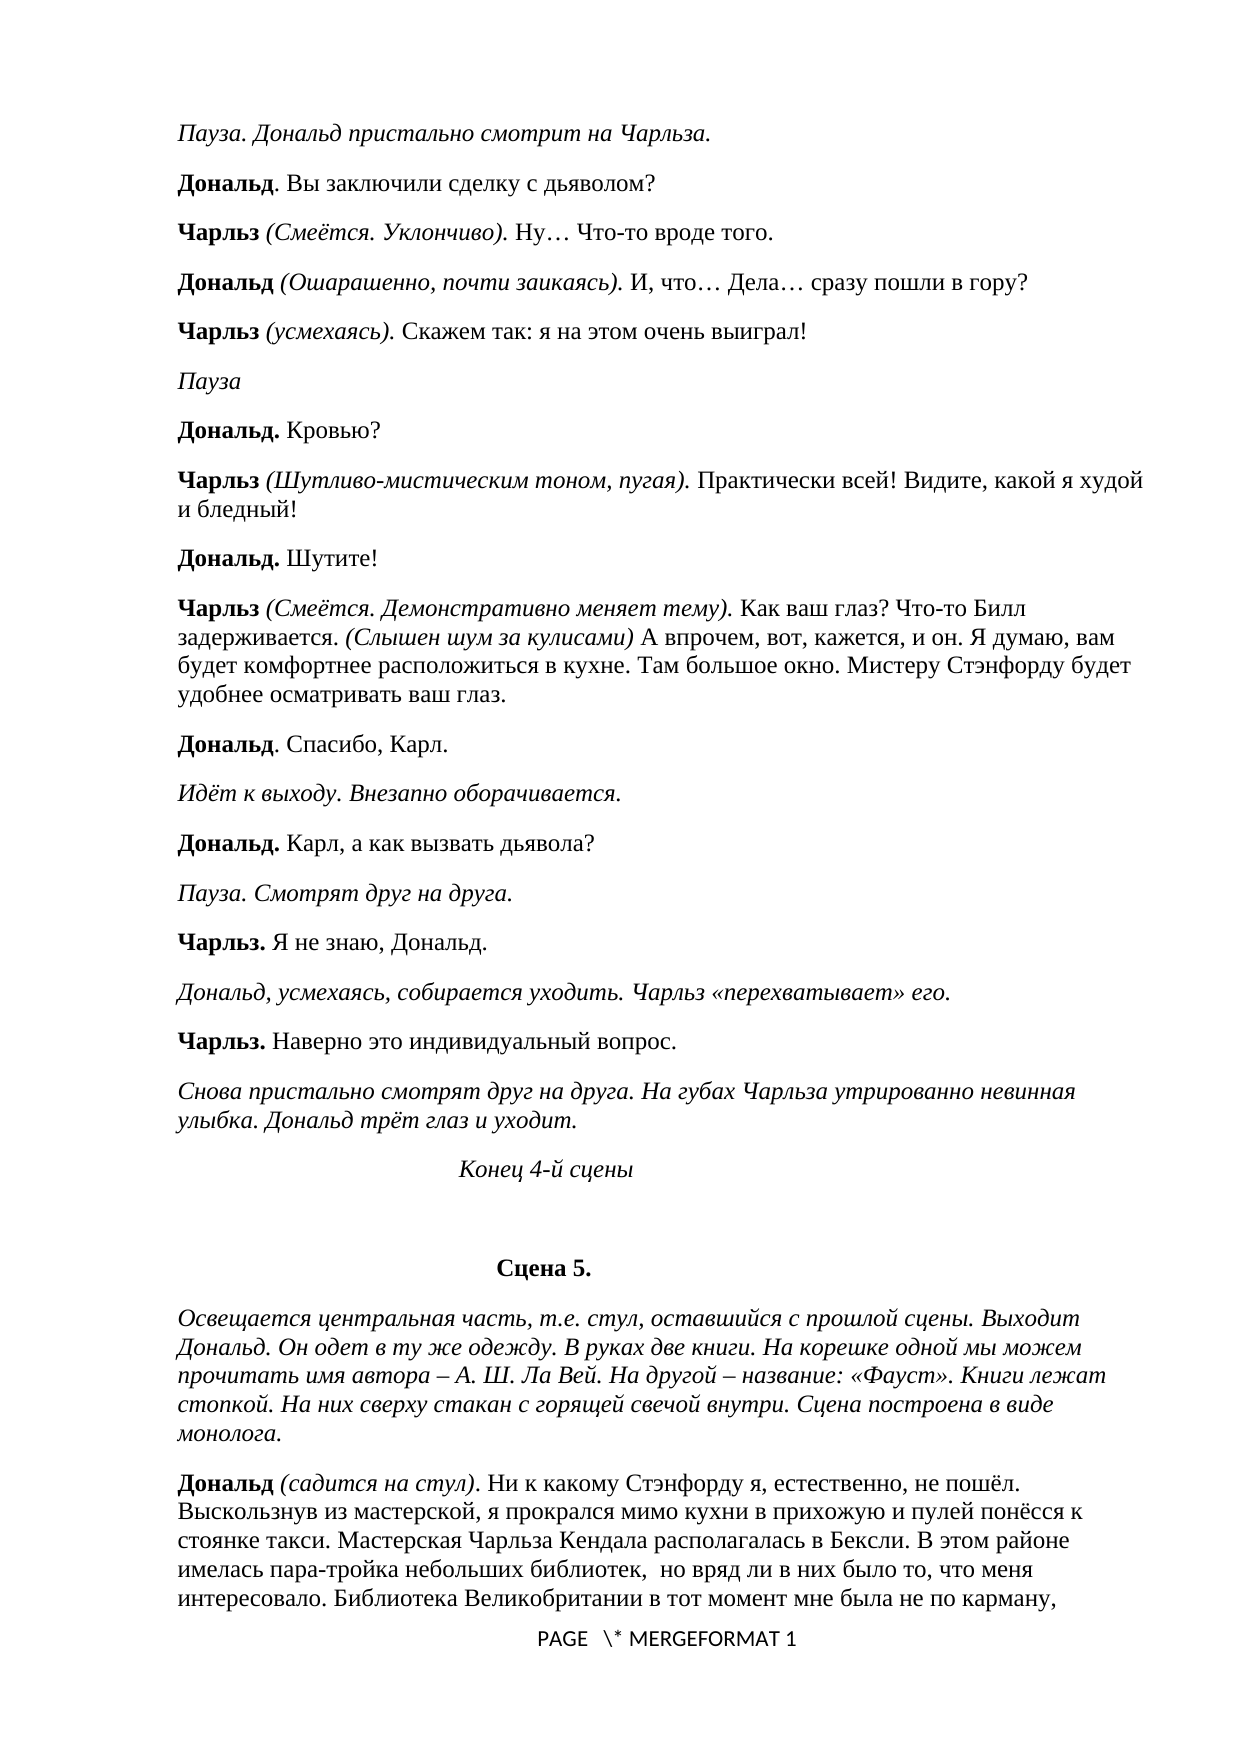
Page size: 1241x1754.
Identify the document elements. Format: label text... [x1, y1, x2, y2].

text Конец 4-й сцены [177, 1154, 1152, 1183]
text Дональд (Ошарашенно, почти заикаясь). И, что… Дела… сразу пошли в гору? [177, 267, 1152, 296]
text Чарльз (Смеётся. Уклончиво). Ну… Что-то вроде того. [177, 217, 1152, 246]
text Освещается центральная часть, т.е. стул, оставшийся с прошлой сцены. Выходит Дональд. Он одет в ту же одежду. В руках две книги. На корешке одной мы можем прочитать имя автора – А. Ш. Ла Вей. На другой – название: «Фауст». Книги лежат стопкой. На них сверху стакан с горящей свечой внутри. Сцена построена в виде монолога. [177, 1303, 1152, 1447]
text Чарльз (Шутливо-мистическим тоном, пугая). Практически всей! Видите, какой я худой и бледный! [177, 465, 1152, 523]
text Пауза [177, 366, 1152, 395]
text Дональд, усмехаясь, собирается уходить. Чарльз «перехватывает» его. [177, 977, 1152, 1006]
text Чарльз (Смеётся. Демонстративно меняет тему). Как ваш глаз? Что-то Билл задерживается. (Слышен шум за кулисами) А впрочем, вот, кажется, и он. Я думаю, вам будет комфортнее расположиться в кухне. Там большое окно. Мистеру Стэнфорду будет удобнее осматривать ваш глаз. [177, 593, 1152, 708]
text Идёт к выходу. Внезапно оборачивается. [177, 778, 1152, 807]
text Сцена 5. [177, 1253, 1152, 1282]
text Пауза. Смотрят друг на друга. [177, 878, 1152, 906]
text Дональд. Спасибо, Карл. [177, 729, 1152, 758]
text Чарльз (усмехаясь). Скажем так: я на этом очень выиграл! [177, 316, 1152, 345]
text Дональд. Шутите! [177, 543, 1152, 572]
text Дональд. Кровью? [177, 416, 1152, 444]
text Чарльз. Я не знаю, Дональд. [177, 927, 1152, 956]
text Пауза. Дональд пристально смотрит на Чарльза. [177, 118, 1152, 147]
text Дональд. Карл, а как вызвать дьявола? [177, 828, 1152, 857]
text Снова пристально смотрят друг на друга. На губах Чарльза утрированно невинная улыбка. Дональд трёт глаз и уходит. [177, 1076, 1152, 1133]
text Чарльз. Наверно это индивидуальный вопрос. [177, 1026, 1152, 1055]
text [177, 1468, 1152, 1611]
text Дональд. Вы заключили сделку с дьяволом? [177, 168, 1152, 196]
